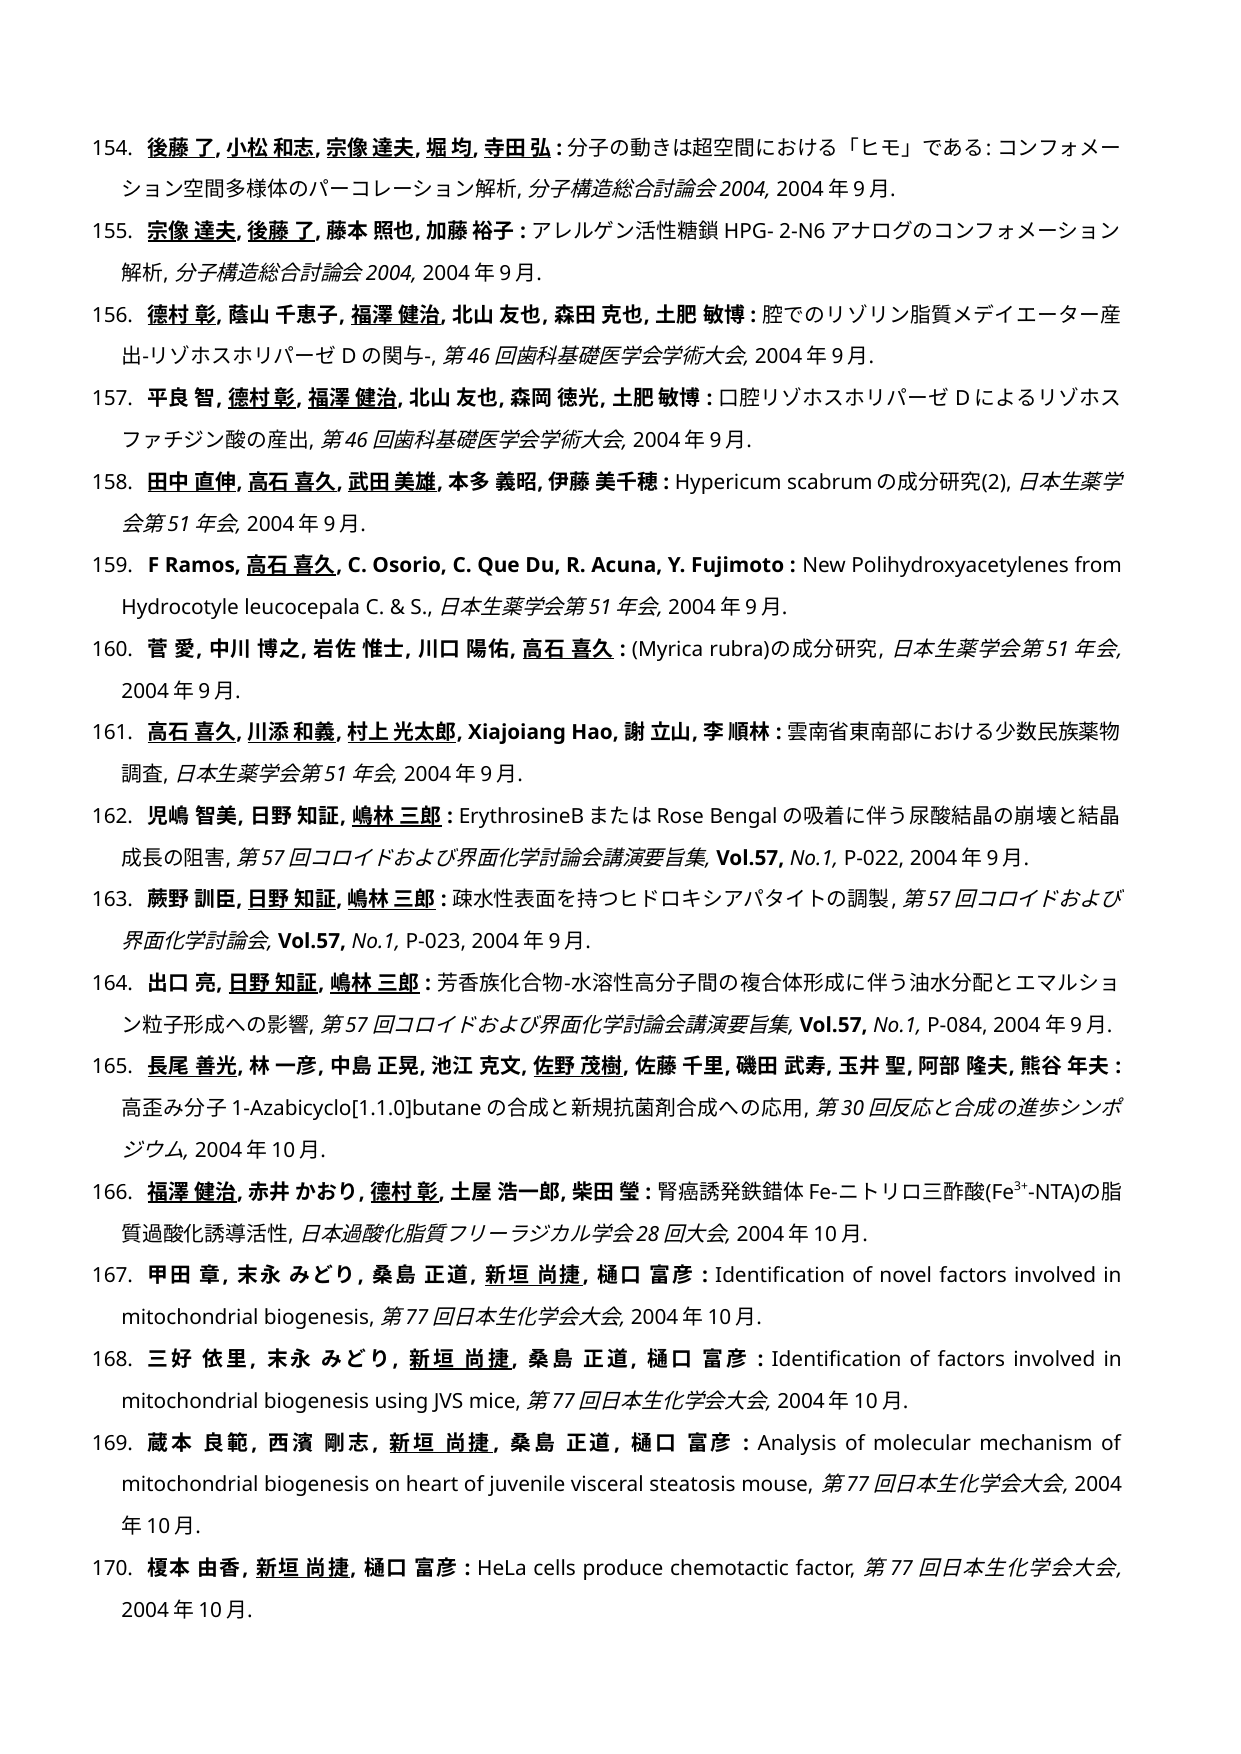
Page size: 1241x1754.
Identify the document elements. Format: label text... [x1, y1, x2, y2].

list 田中 直伸, 高石 喜久, 武田 美雄, 本多 義昭, 伊藤 美千穂 : Hypericum scabrumの成分研究(2), 日本生薬学会第51年会, 2004年9月. [92, 459, 1122, 543]
list 福澤 健治, 赤井 かおり, 德村 彰, 土屋 浩一郎, 柴田 瑩 : 腎癌誘発鉄錯体Fe-ニトリロ三酢酸(Fe3+-NTA)の脂質過酸化誘導活性, 日本過酸化脂質フリーラジカル学会28回大会, 2004年10月. [92, 1169, 1122, 1253]
list 宗像 達夫, 後藤 了, 藤本 照也, 加藤 裕子 : アレルゲン活性糖鎖HPG- 2-N6アナログのコンフォメーション解析, 分子構造総合討論会2004, 2004年9月. [92, 209, 1122, 292]
list 後藤 了, 小松 和志, 宗像 達夫, 堀 均, 寺田 弘 : 分子の動きは超空間における「ヒモ」である: コンフォメーション空間多様体のパーコレーション解析, 分子構造総合討論会2004, 2004年9月. [92, 125, 1122, 209]
list 甲田 章, 末永 みどり, 桑島 正道, 新垣 尚捷, 樋口 富彦 : Identification of novel factors involved in mitochondrial biogenesis, 第77回日本生化学会大会, 2004年10月. [92, 1253, 1122, 1336]
list 児嶋 智美, 日野 知証, 嶋林 三郎 : ErythrosineBまたはRose Bengalの吸着に伴う尿酸結晶の崩壊と結晶成長の阻害, 第57回コロイドおよび界面化学討論会講演要旨集, Vol.57, No.1, P-022, 2004年9月. [92, 793, 1122, 877]
list 長尾 善光, 林 一彦, 中島 正晃, 池江 克文, 佐野 茂樹, 佐藤 千里, 磯田 武寿, 玉井 聖, 阿部 隆夫, 熊谷 年夫 : 高歪み分子1-Azabicyclo[1.1.0]butaneの合成と新規抗菌剤合成への応用, 第30回反応と合成の進歩シンポジウム, 2004年10月. [92, 1044, 1122, 1169]
list 高石 喜久, 川添 和義, 村上 光太郎, Xiajoiang Hao, 謝 立山, 李 順林 : 雲南省東南部における少数民族薬物調査, 日本生薬学会第51年会, 2004年9月. [92, 710, 1122, 793]
list 三好 依里, 末永 みどり, 新垣 尚捷, 桑島 正道, 樋口 富彦 : Identification of factors involved in mitochondrial biogenesis using JVS mice, 第77回日本生化学会大会, 2004年10月. [92, 1336, 1122, 1420]
list 蕨野 訓臣, 日野 知証, 嶋林 三郎 : 疎水性表面を持つヒドロキシアパタイトの調製, 第57回コロイドおよび界面化学討論会, Vol.57, No.1, P-023, 2004年9月. [92, 877, 1122, 961]
list 蔵本 良範, 西濱 剛志, 新垣 尚捷, 桑島 正道, 樋口 富彦 : Analysis of molecular mechanism of mitochondrial biogenesis on heart of juvenile visceral steatosis mouse, 第77回日本生化学会大会, 2004年10月. [92, 1420, 1122, 1545]
list 德村 彰, 蔭山 千恵子, 福澤 健治, 北山 友也, 森田 克也, 土肥 敏博 : 腔でのリゾリン脂質メデイエーター産出-リゾホスホリパーゼ D の関与-, 第46回歯科基礎医学会学術大会, 2004年9月. [92, 292, 1122, 376]
list 榎本 由香, 新垣 尚捷, 樋口 富彦 : HeLa cells produce chemotactic factor, 第77回日本生化学会大会, 2004年10月. [92, 1545, 1122, 1629]
list 菅 愛, 中川 博之, 岩佐 惟士, 川口 陽佑, 高石 喜久 : (Myrica rubra)の成分研究, 日本生薬学会第51年会, 2004年9月. [92, 626, 1122, 710]
list 平良 智, 德村 彰, 福澤 健治, 北山 友也, 森岡 徳光, 土肥 敏博 : 口腔リゾホスホリパーゼDによるリゾホスファチジン酸の産出, 第46回歯科基礎医学会学術大会, 2004年9月. [92, 376, 1122, 459]
list 出口 亮, 日野 知証, 嶋林 三郎 : 芳香族化合物-水溶性高分子間の複合体形成に伴う油水分配とエマルション粒子形成への影響, 第57回コロイドおよび界面化学討論会講演要旨集, Vol.57, No.1, P-084, 2004年9月. [92, 961, 1122, 1044]
list F Ramos, 高石 喜久, C. Osorio, C. Que Du, R. Acuna, Y. Fujimoto : New Polihydroxyacetylenes from Hydrocotyle leucocepala C. & S., 日本生薬学会第51年会, 2004年9月. [92, 543, 1122, 626]
